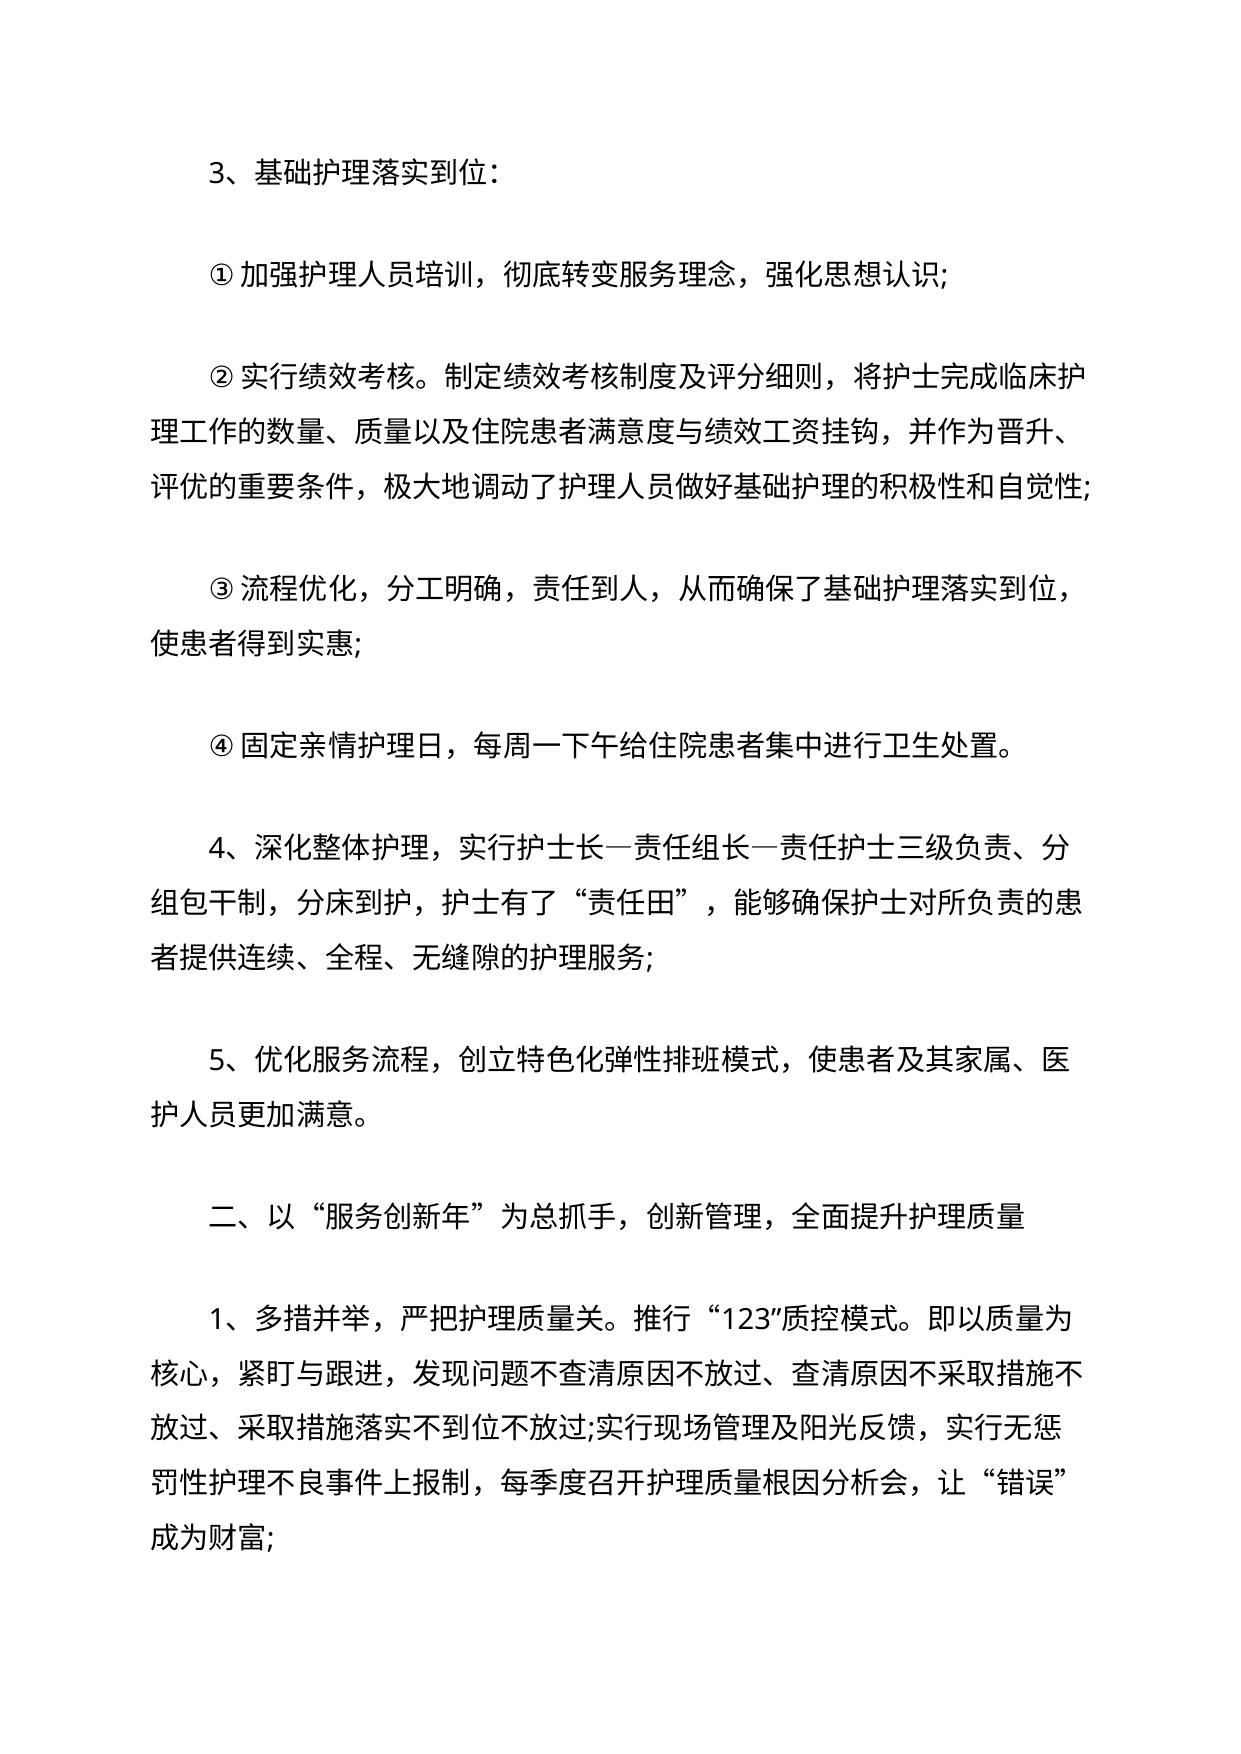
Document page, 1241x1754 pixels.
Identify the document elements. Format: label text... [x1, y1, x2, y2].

text 3、基础护理落实到位： [150, 150, 1090, 192]
text 5、优化服务流程，创立特色化弹性排班模式，使患者及其家属、医护人员更加满意。 [150, 1037, 1090, 1134]
text ②实行绩效考核。制定绩效考核制度及评分细则，将护士完成临床护理工作的数量、质量以及住院患者满意度与绩效工资挂钩，并作为晋升、评优的重要条件，极大地调动了护理人员做好基础护理的积极性和自觉性; [150, 354, 1090, 506]
text 1、多措并举，严把护理质量关。推行“123”质控模式。即以质量为核心，紧盯与跟进，发现问题不查清原因不放过、查清原因不采取措施不放过、采取措施落实不到位不放过;实行现场管理及阳光反馈，实行无惩罚性护理不良事件上报制，每季度召开护理质量根因分析会，让“错误”成为财富; [150, 1295, 1090, 1557]
text ①加强护理人员培训，彻底转变服务理念，强化思想认识; [150, 252, 1090, 294]
text 二、以“服务创新年”为总抓手，创新管理，全面提升护理质量 [150, 1193, 1090, 1236]
text 4、深化整体护理，实行护士长—责任组长—责任护士三级负责、分组包干制，分床到护，护士有了“责任田”，能够确保护士对所负责的患者提供连续、全程、无缝隙的护理服务; [150, 825, 1090, 977]
text ④固定亲情护理日，每周一下午给住院患者集中进行卫生处置。 [150, 723, 1090, 765]
text ③流程优化，分工明确，责任到人，从而确保了基础护理落实到位，使患者得到实惠; [150, 566, 1090, 663]
